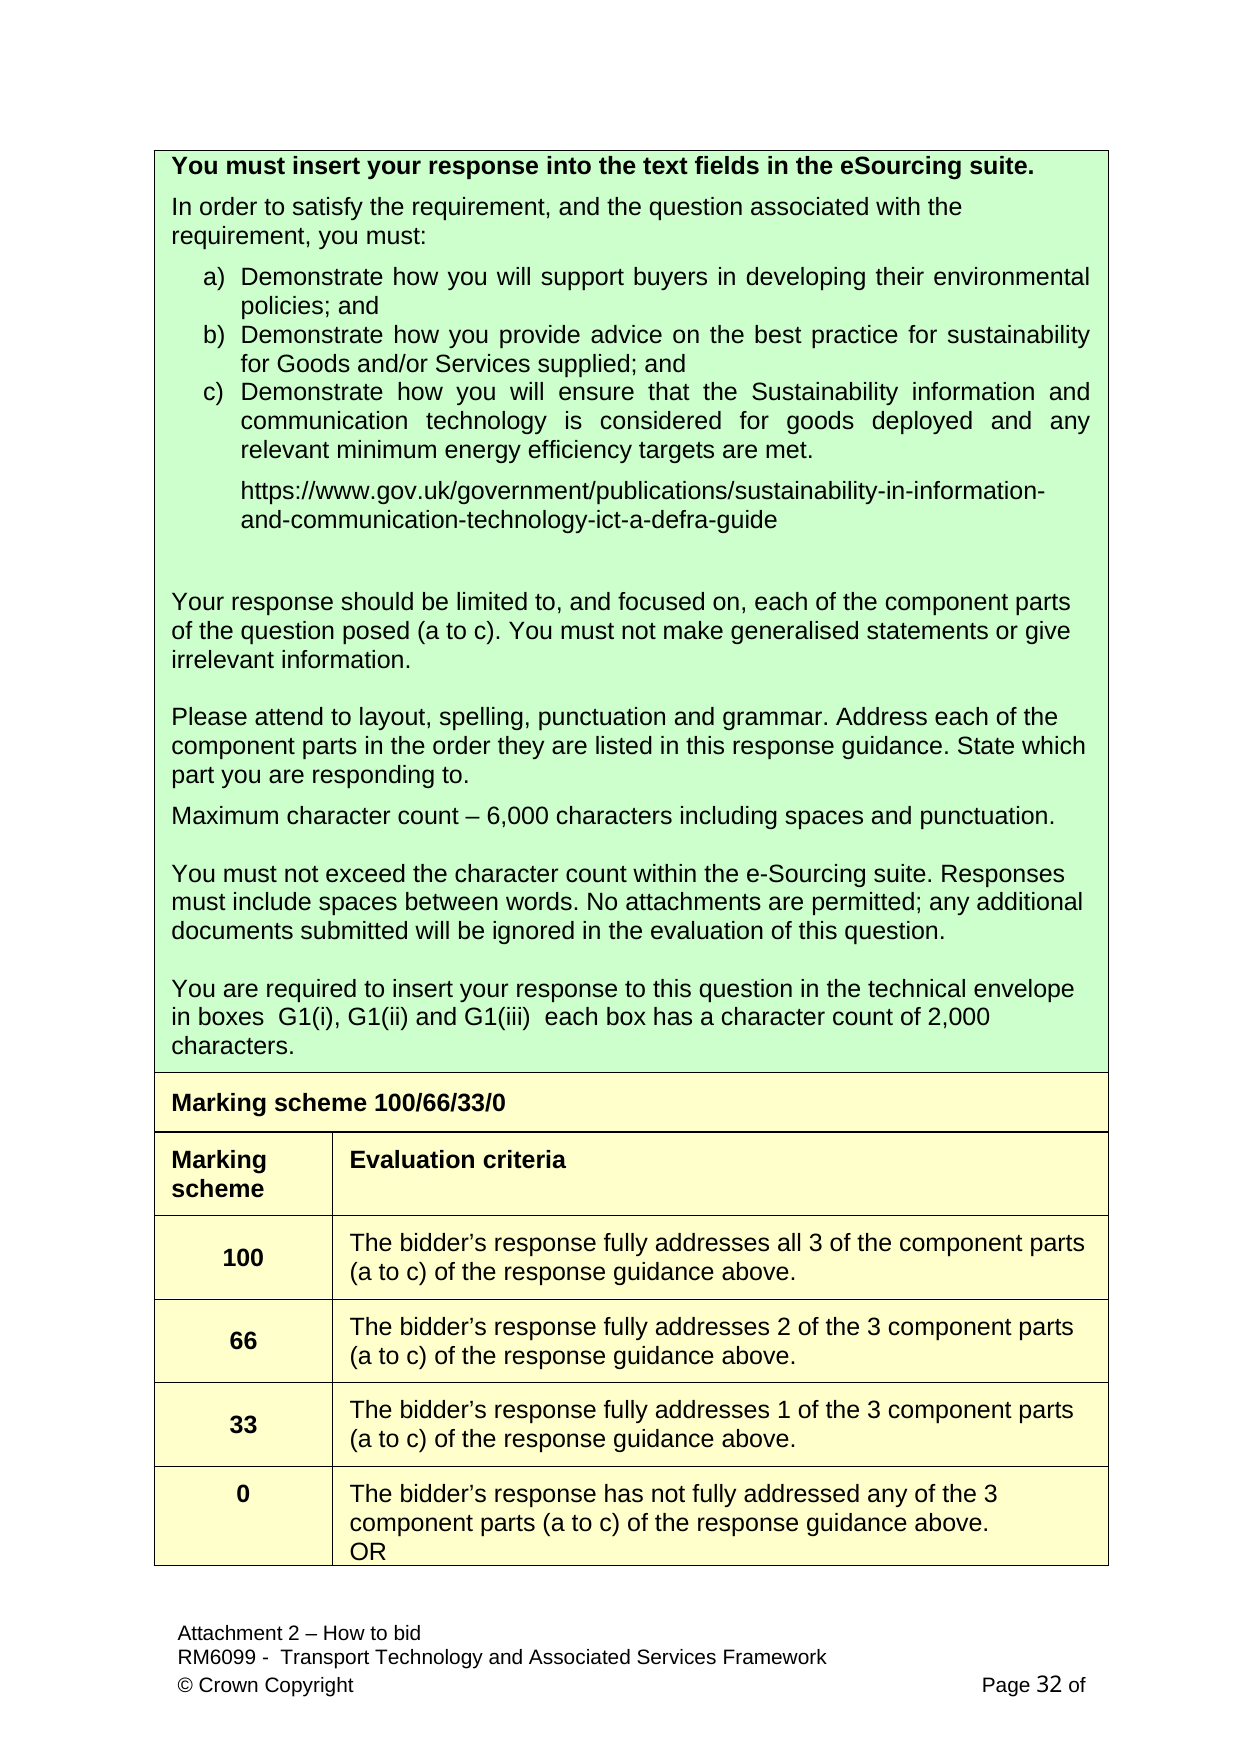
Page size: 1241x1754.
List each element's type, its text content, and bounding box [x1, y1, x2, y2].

table_cell 100 [155, 1216, 332, 1298]
table_cell Evaluation criteria [333, 1133, 1108, 1215]
table_cell Marking scheme 100/66/33/0 [155, 1073, 1108, 1131]
table_cell The bidder’s response fully addresses 2 of the 3 component parts (a to c) of the response guidance above. [333, 1300, 1108, 1382]
table_cell 66 [155, 1300, 332, 1382]
table_cell Marking scheme [155, 1133, 332, 1215]
table_cell The bidder’s response fully addresses all 3 of the component parts (a to c) of the response guidance above. [333, 1216, 1108, 1298]
table_cell 0 [155, 1467, 332, 1565]
table_cell 33 [155, 1383, 332, 1466]
table_cell The bidder’s response fully addresses 1 of the 3 component parts (a to c) of the response guidance above. [333, 1383, 1108, 1466]
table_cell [333, 1467, 1108, 1565]
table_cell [155, 151, 1108, 1072]
